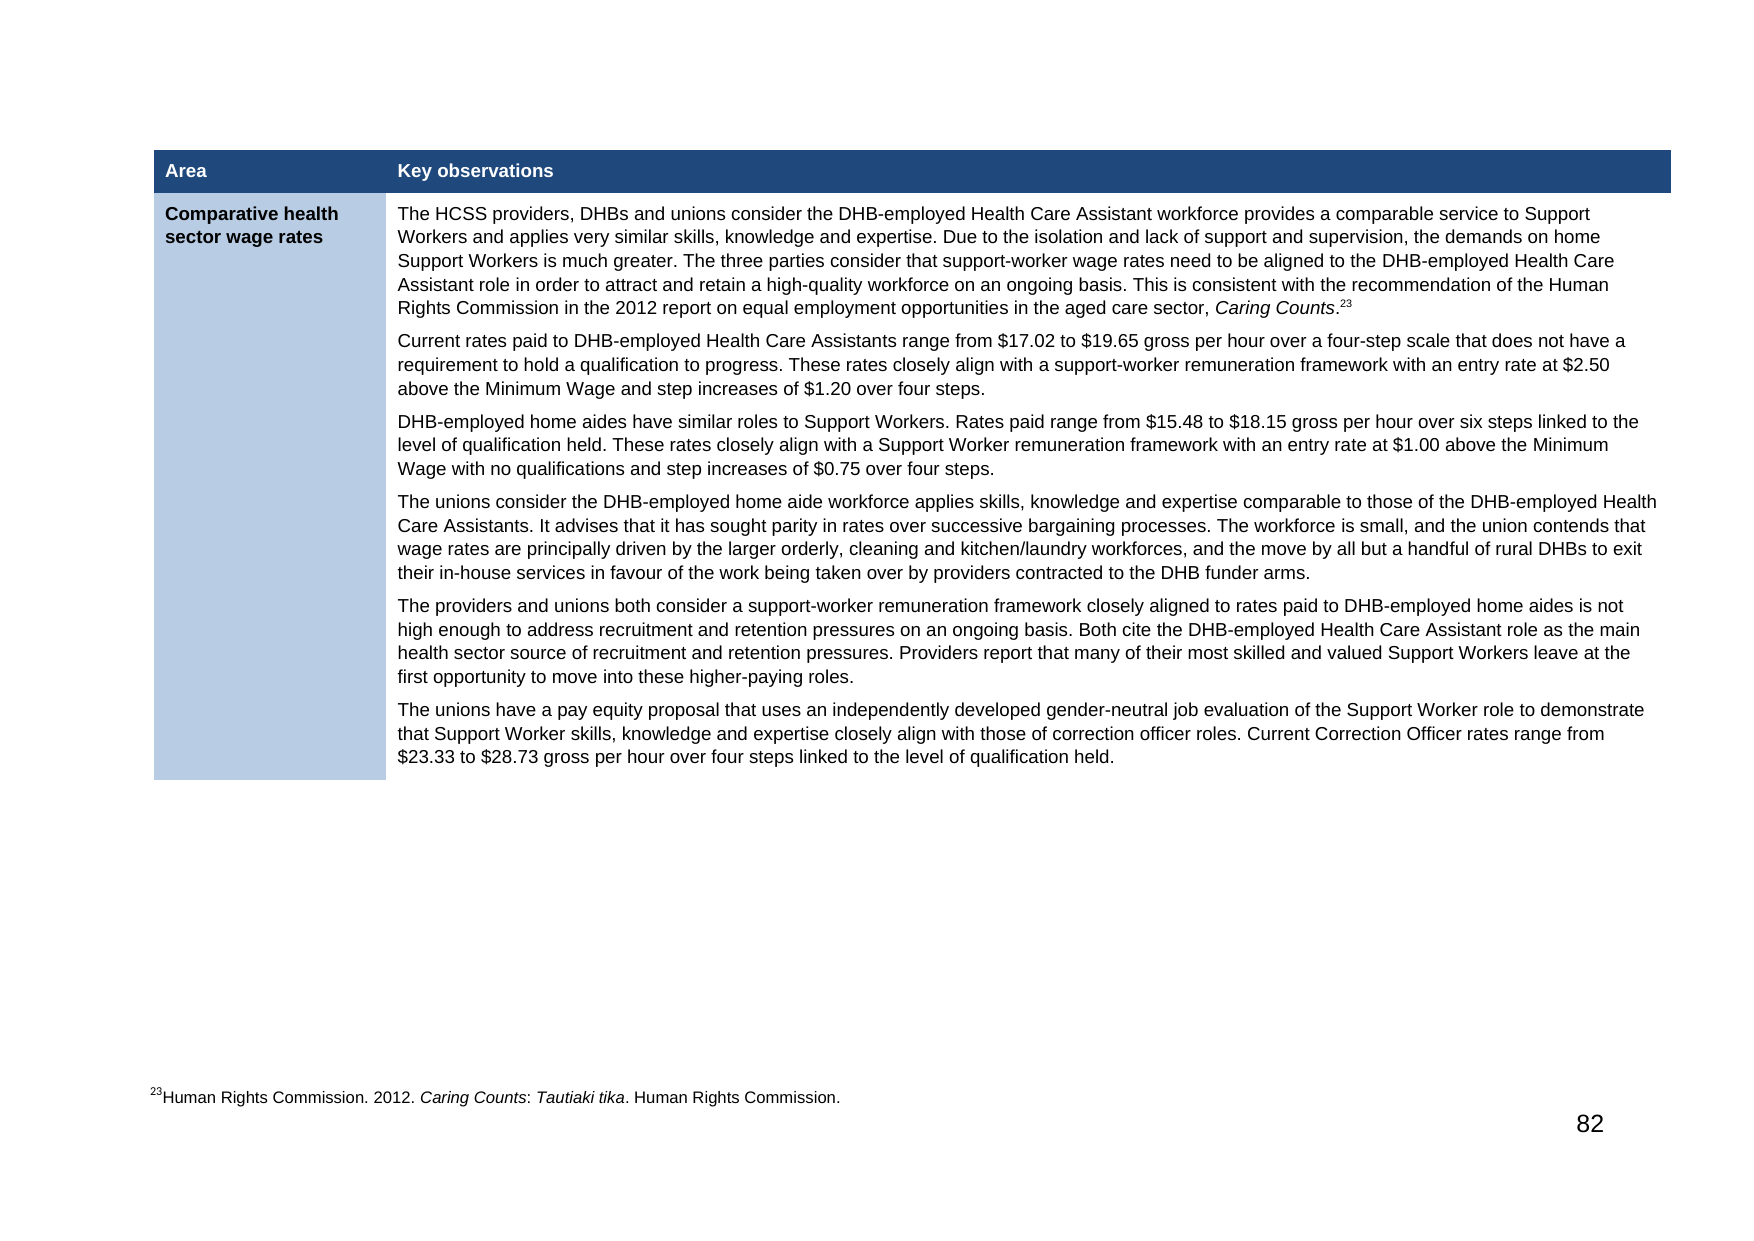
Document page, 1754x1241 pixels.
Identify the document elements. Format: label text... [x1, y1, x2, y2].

table_header Area [154, 150, 386, 193]
table_cell Comparative health sector wage rates [154, 193, 386, 780]
table_header Key observations [386, 150, 1671, 193]
table_cell The HCSS providers, DHBs and unions consider the DHB-employed Health Care Assistant workforce provides a comparable service to Support Workers and applies very similar skills, knowledge and expertise. Due to the isolation and lack of support and supervision, the demands on home Support Workers is much greater. The three parties consider that support-worker wage rates need to be aligned to the DHB-employed Health Care Assistant role in order to attract and retain a high-quality workforce on an ongoing basis. This is consistent with the recommendation of the Human Rights Commission in the 2012 report on equal employment opportunities in the aged care sector, Caring Counts. Current rates paid to DHB-employed Health Care Assistants range from $17.02 to $19.65 gross per hour over a four-step scale that does not have a requirement to hold a qualification to progress. These rates closely align with a support-worker remuneration framework with an entry rate at $2.50 above the Minimum Wage and step increases of $1.20 over four steps. DHB-employed home aides have similar roles to Support Workers. Rates paid range from $15.48 to $18.15 gross per hour over six steps linked to the level of qualification held. These rates closely align with a Support Worker remuneration framework with an entry rate at $1.00 above the Minimum Wage with no qualifications and step increases of $0.75 over four steps. The unions consider the DHB-employed home aide workforce applies skills, knowledge and expertise comparable to those of the DHB-employed Health Care Assistants. It advises that it has sought parity in rates over successive bargaining processes. The workforce is small, and the union contends that wage rates are principally driven by the larger orderly, cleaning and kitchen/laundry workforces, and the move by all but a handful of rural DHBs to exit their in-house services in favour of the work being taken over by providers contracted to the DHB funder arms. The providers and unions both consider a support-worker remuneration framework closely aligned to rates paid to DHB-employed home aides is not high enough to address recruitment and retention pressures on an ongoing basis. Both cite the DHB-employed Health Care Assistant role as the main health sector source of recruitment and retention pressures. Providers report that many of their most skilled and valued Support Workers leave at the first opportunity to move into these higher-paying roles. The unions have a pay equity proposal that uses an independently developed gender-neutral job evaluation of the Support Worker role to demonstrate that Support Worker skills, knowledge and expertise closely align with those of correction officer roles. Current Correction Officer rates range from $23.33 to $28.73 gross per hour over four steps linked to the level of qualification held. [386, 193, 1671, 780]
